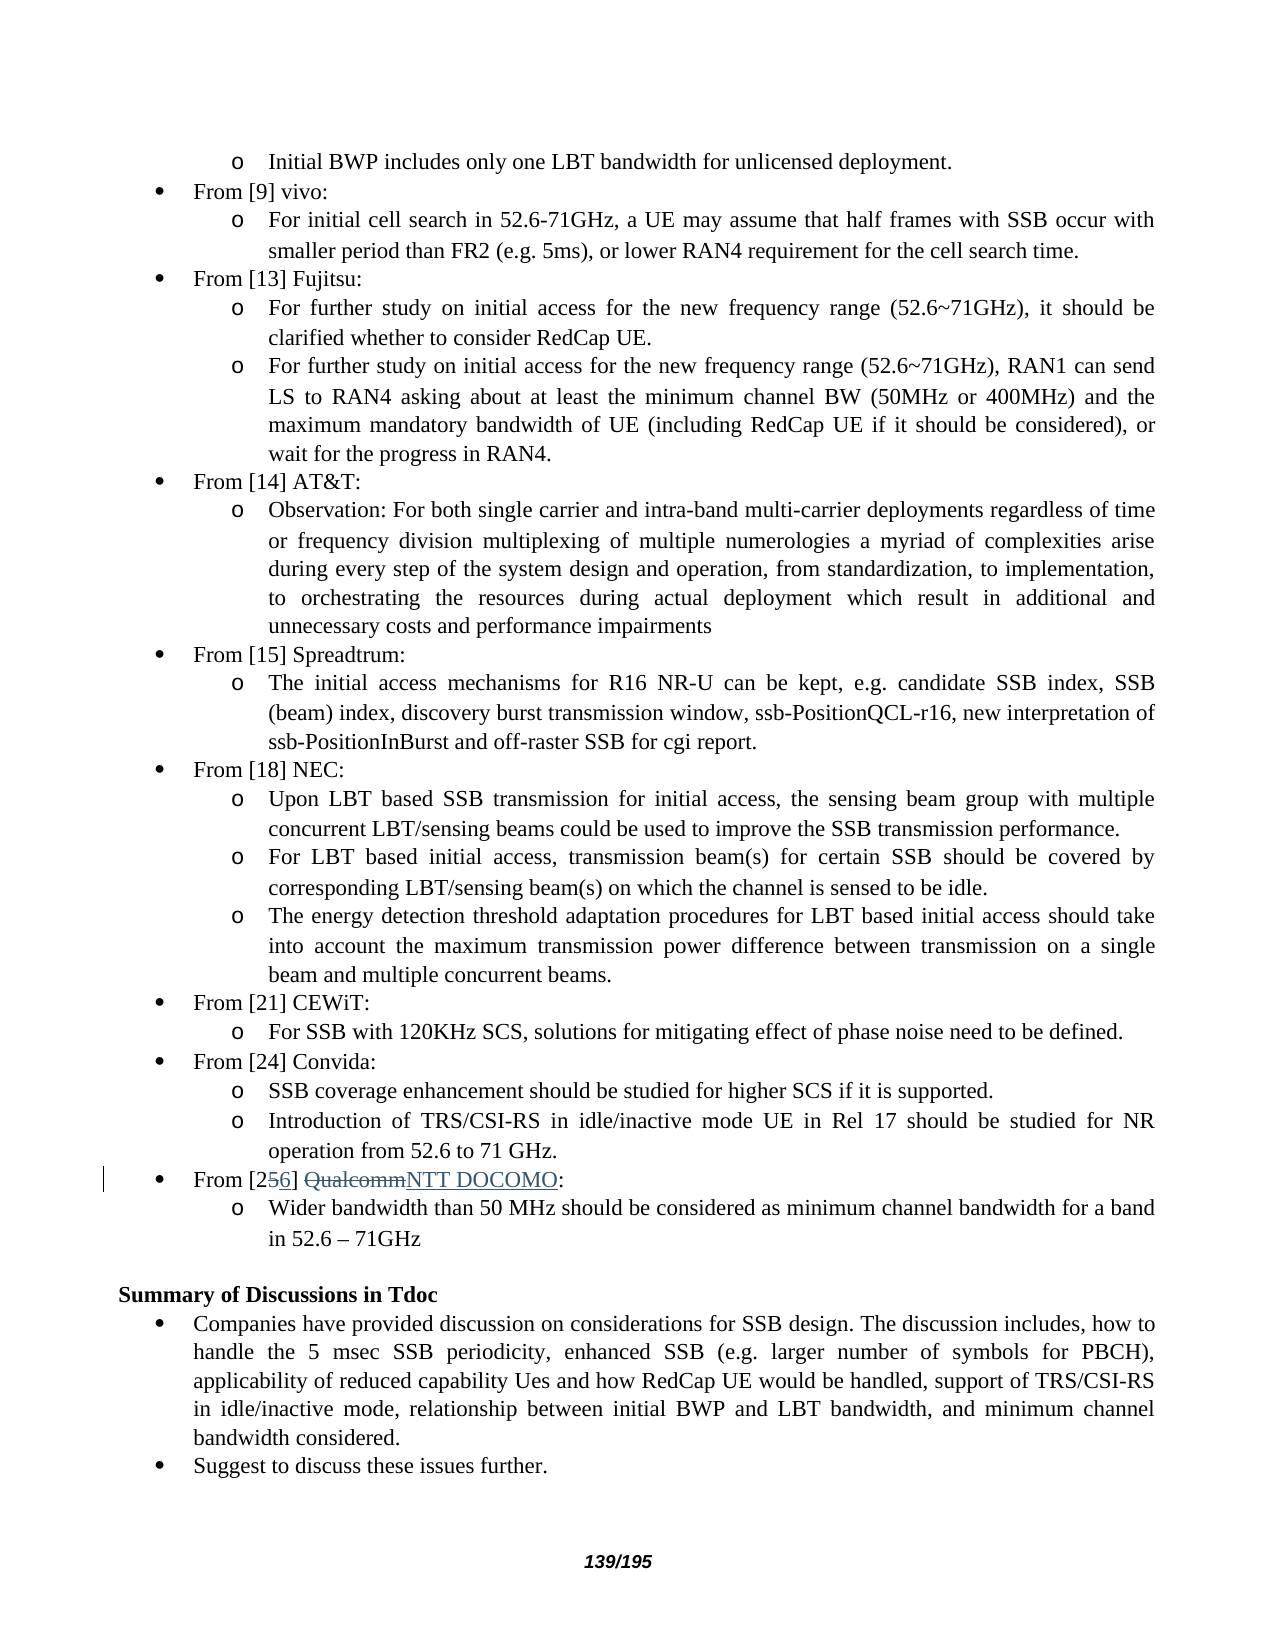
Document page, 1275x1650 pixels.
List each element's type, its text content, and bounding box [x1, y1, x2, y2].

list From [13] Fujitsu: [156, 265, 1157, 292]
list For further study on initial access for the new frequency range (52.6~71GHz), it should be clarified whether to consider RedCap UE. [231, 294, 1157, 350]
list From [15] Spreadtrum: [156, 641, 1157, 667]
list Observation: For both single carrier and intra-band multi-carrier deployments regardless of time or frequency division multiplexing of multiple numerologies a myriad of complexities arise during every step of the system design and operation, from standardization, to implementation, to orchestrating the resources during actual deployment which result in additional and unnecessary costs and performance impairments [231, 497, 1157, 638]
list SSB coverage enhancement should be studied for higher SCS if it is supported. [231, 1077, 1157, 1105]
list From [14] AT&T: [156, 468, 1157, 494]
list Companies have provided discussion on considerations for SSB design. The discussion includes, how to handle the 5 msec SSB periodicity, enhanced SSB (e.g. larger number of symbols for PBCH), applicability of reduced capability Ues and how RedCap UE would be handled, support of TRS/CSI-RS in idle/inactive mode, relationship between initial BWP and LBT bandwidth, and minimum channel bandwidth considered. [156, 1310, 1157, 1450]
list For SSB with 120KHz SCS, solutions for mitigating effect of phase noise need to be defined. [231, 1018, 1157, 1046]
list Wider bandwidth than 50 MHz should be considered as minimum channel bandwidth for a band in 52.6 – 71GHz [231, 1194, 1157, 1251]
list From [18] NEC: [156, 756, 1157, 783]
list Suggest to discuss these issues further. [156, 1452, 1157, 1478]
list Initial BWP includes only one LBT bandwidth for unlicensed deployment. [231, 148, 1157, 176]
list Upon LBT based SSB transmission for initial access, the sensing beam group with multiple concurrent LBT/sensing beams could be used to improve the SSB transmission performance. [231, 785, 1157, 841]
list Introduction of TRS/CSI-RS in idle/inactive mode UE in Rel 17 should be studied for NR operation from 52.6 to 71 GHz. [231, 1107, 1157, 1164]
list From [9] vivo: [156, 178, 1157, 204]
list From [24] Convida: [156, 1048, 1157, 1074]
list The energy detection threshold adaptation procedures for LBT based initial access should take into account the maximum transmission power difference between transmission on a single beam and multiple concurrent beams. [231, 902, 1157, 987]
list The initial access mechanisms for R16 NR-U can be kept, e.g. candidate SSB index, SSB (beam) index, discovery burst transmission window, ssb-PositionQCL-r16, new interpretation of ssb-PositionInBurst and off-raster SSB for cgi report. [231, 669, 1157, 754]
list For initial cell search in 52.6-71GHz, a UE may assume that half frames with SSB occur with smaller period than FR2 (e.g. 5ms), or lower RAN4 requirement for the cell search time. [231, 207, 1157, 263]
list For further study on initial access for the new frequency range (52.6~71GHz), RAN1 can send LS to RAN4 asking about at least the minimum channel BW (50MHz or 400MHz) and the maximum mandatory bandwidth of UE (including RedCap UE if it should be considered), or wait for the progress in RAN4. [231, 352, 1157, 466]
list For LBT based initial access, transmission beam(s) for certain SSB should be covered by corresponding LBT/sensing beam(s) on which the channel is sensed to be idle. [231, 843, 1157, 900]
list From [2] : [156, 1166, 1157, 1192]
list From [21] CEWiT: [156, 989, 1157, 1016]
text Summary of Discussions in Tdoc [118, 1281, 1157, 1308]
